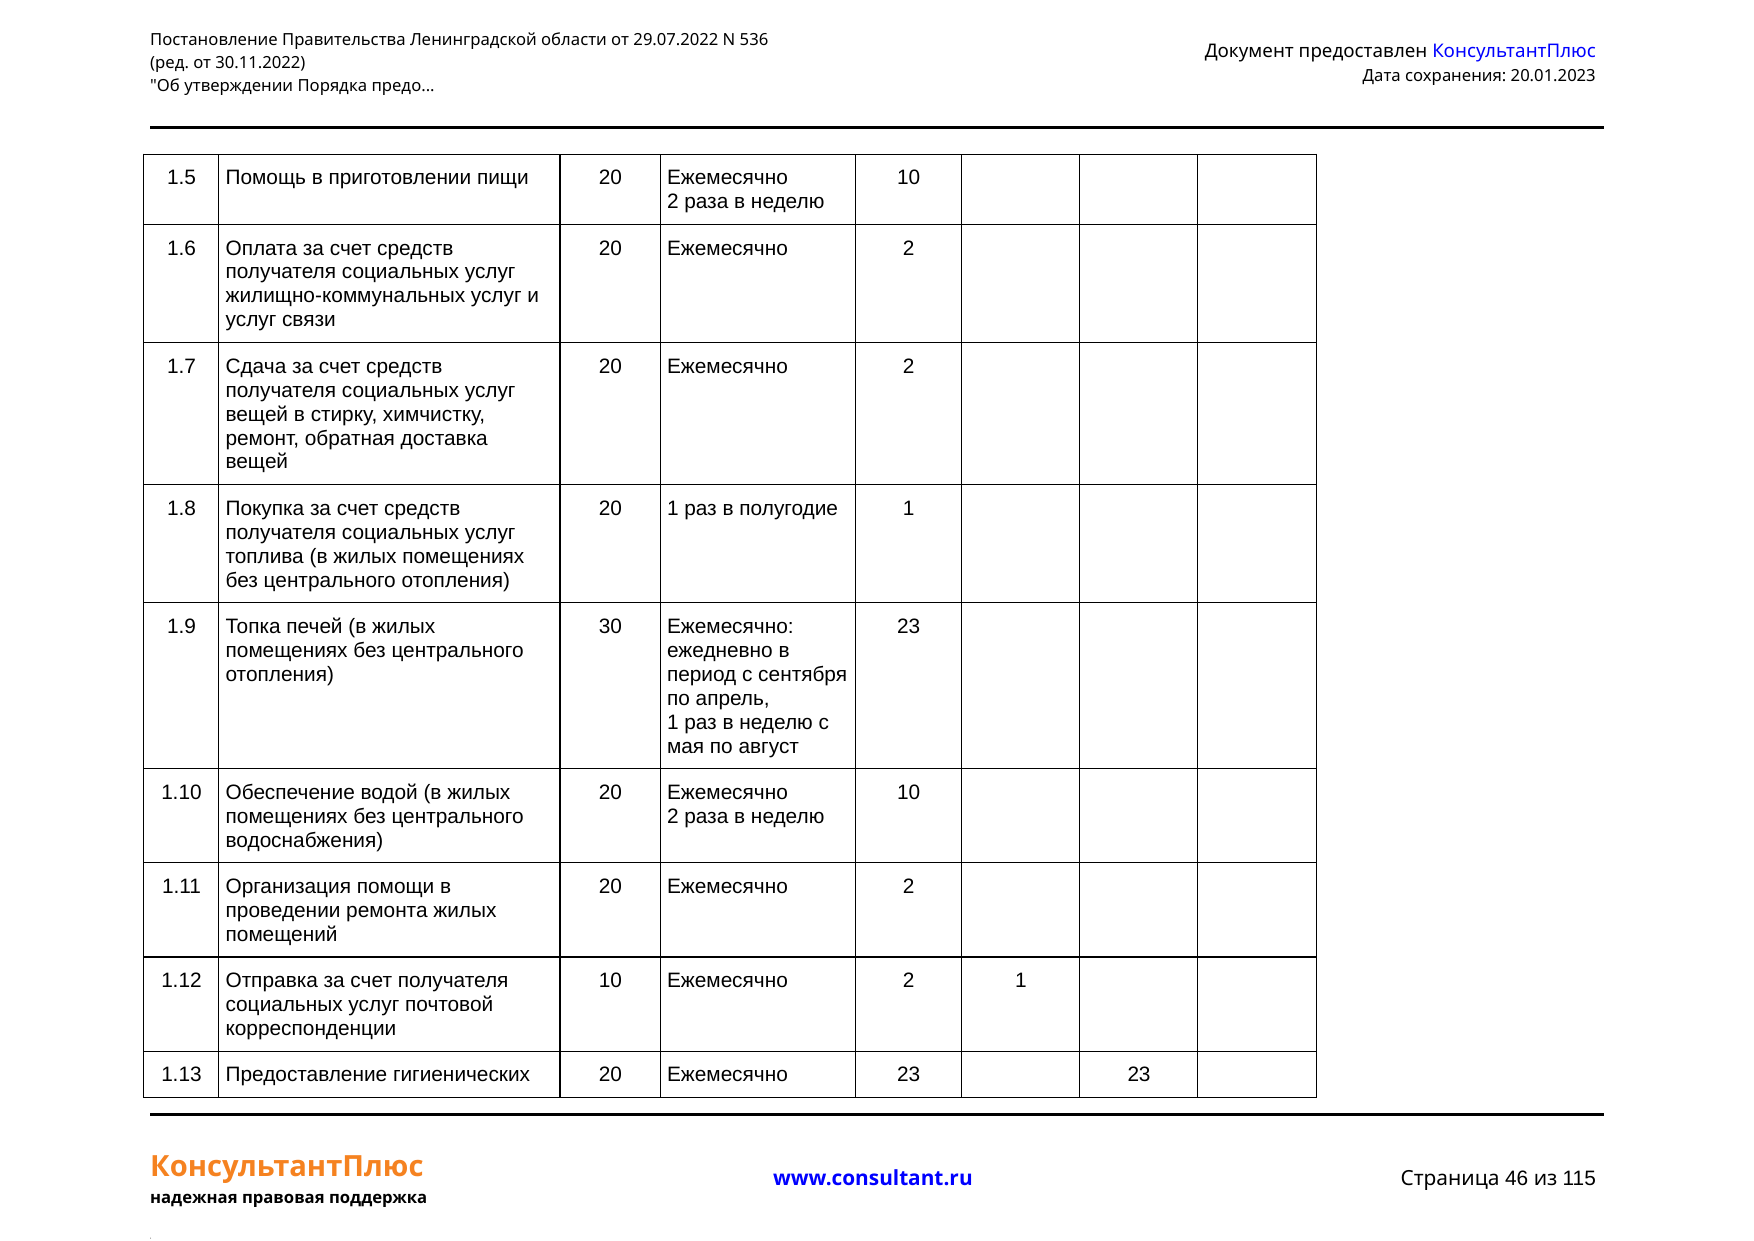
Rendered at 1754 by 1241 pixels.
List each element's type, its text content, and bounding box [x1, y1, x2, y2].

table_cell Ежемесячно [661, 958, 855, 1051]
table_cell 1.7 [144, 343, 218, 484]
table_cell Организация помощи в проведении ремонта жилых помещений [219, 863, 559, 956]
table_cell 2 [856, 958, 961, 1051]
table_cell [1080, 769, 1197, 862]
table_cell 20 [561, 1052, 660, 1097]
table_cell 20 [561, 863, 660, 956]
table_cell [1198, 155, 1316, 224]
table_cell Ежемесячно 2 раза в неделю [661, 769, 855, 862]
table_cell 2 [856, 343, 961, 484]
table_cell 23 [856, 603, 961, 768]
table_cell 1.6 [144, 225, 218, 342]
table_cell Ежемесячно [661, 863, 855, 956]
table_cell [1080, 155, 1197, 224]
table_cell 23 [1080, 1052, 1197, 1097]
table_cell 2 [856, 225, 961, 342]
table_cell [1080, 863, 1197, 956]
table_cell [962, 225, 1079, 342]
table_cell 1 [962, 958, 1079, 1051]
table_cell 1.13 [144, 1052, 218, 1097]
table_cell 1 раз в полугодие [661, 485, 855, 602]
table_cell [219, 1052, 559, 1097]
table_cell [1080, 603, 1197, 768]
table_cell [1198, 603, 1316, 768]
table_cell [1198, 863, 1316, 956]
table_cell [1198, 485, 1316, 602]
table_cell 2 [856, 863, 961, 956]
table_cell Помощь в приготовлении пищи [219, 155, 559, 224]
table_cell [1198, 958, 1316, 1051]
table_cell 10 [561, 958, 660, 1051]
table_cell [1198, 343, 1316, 484]
table_cell 1.10 [144, 769, 218, 862]
table_cell Ежемесячно [661, 1052, 855, 1097]
table_cell 20 [561, 155, 660, 224]
table_cell Топка печей (в жилых помещениях без центрального отопления) [219, 603, 559, 768]
table_cell [1198, 769, 1316, 862]
table_cell [962, 1052, 1079, 1097]
table_cell 1.11 [144, 863, 218, 956]
table_cell [1080, 343, 1197, 484]
table_cell [962, 343, 1079, 484]
table_cell 30 [561, 603, 660, 768]
table_cell [962, 863, 1079, 956]
table_cell Ежемесячно: ежедневно в период с сентября по апрель, 1 раз в неделю с мая по август [661, 603, 855, 768]
table_cell Оплата за счет средств получателя социальных услуг жилищно-коммунальных услуг и услуг связи [219, 225, 559, 342]
table_cell [962, 155, 1079, 224]
table_cell 1.5 [144, 155, 218, 224]
table_cell 20 [561, 343, 660, 484]
table_cell [962, 485, 1079, 602]
table_cell [1198, 225, 1316, 342]
table_cell [1080, 485, 1197, 602]
table_cell Отправка за счет получателя социальных услуг почтовой корреспонденции [219, 958, 559, 1051]
table_cell Сдача за счет средств получателя социальных услуг вещей в стирку, химчистку, ремонт, обратная доставка вещей [219, 343, 559, 484]
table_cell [661, 155, 855, 224]
table_cell 10 [856, 155, 961, 224]
table_cell 20 [561, 225, 660, 342]
table_cell Покупка за счет средств получателя социальных услуг топлива (в жилых помещениях без центрального отопления) [219, 485, 559, 602]
table_cell [962, 603, 1079, 768]
table_cell [1080, 958, 1197, 1051]
table_cell 1.12 [144, 958, 218, 1051]
table_cell [962, 769, 1079, 862]
table_cell 20 [561, 769, 660, 862]
table_cell 20 [561, 485, 660, 602]
table_cell [1080, 225, 1197, 342]
table_cell Обеспечение водой (в жилых помещениях без центрального водоснабжения) [219, 769, 559, 862]
table_cell 23 [856, 1052, 961, 1097]
table_cell 1.9 [144, 603, 218, 768]
table_cell Ежемесячно [661, 343, 855, 484]
table_cell [1198, 1052, 1316, 1097]
table_cell 1 [856, 485, 961, 602]
table_cell 10 [856, 769, 961, 862]
table_cell 1.8 [144, 485, 218, 602]
table_cell Ежемесячно [661, 225, 855, 342]
